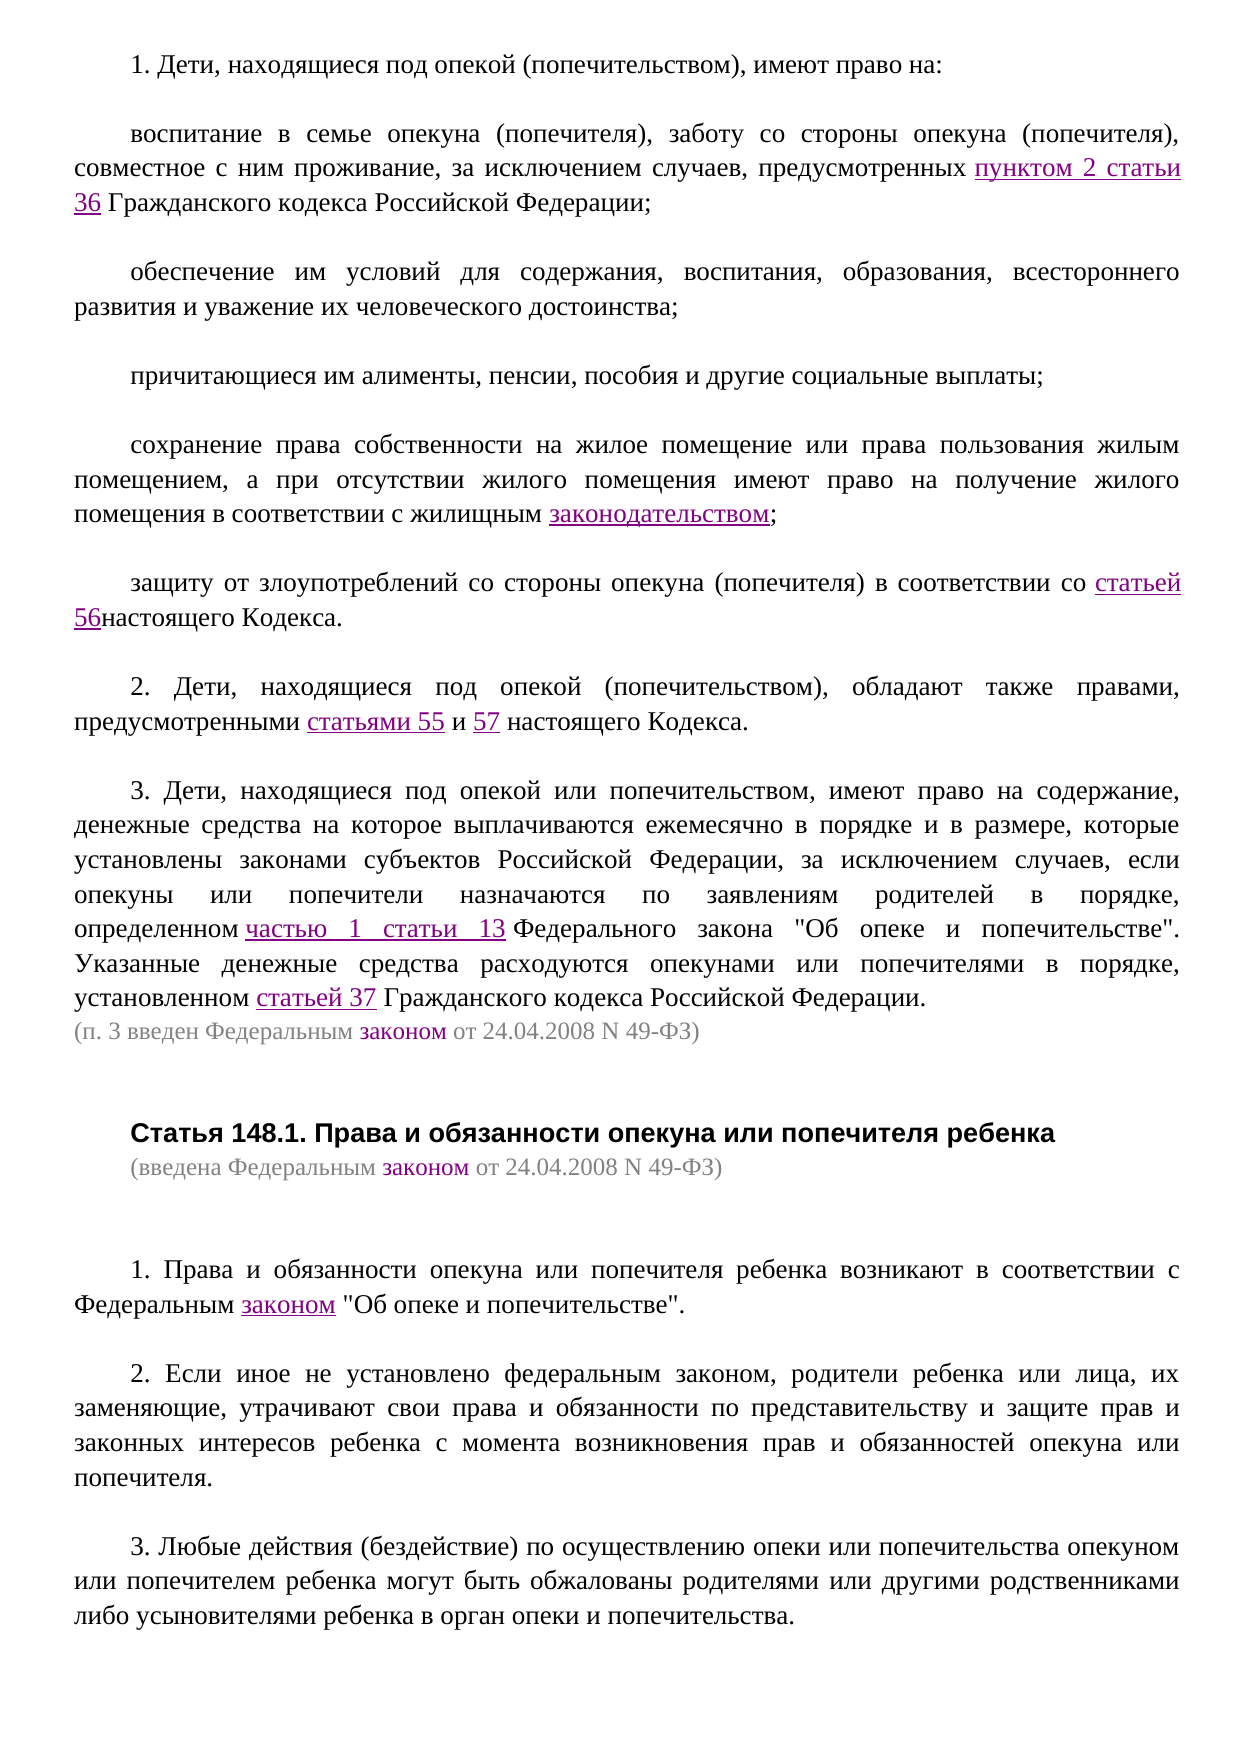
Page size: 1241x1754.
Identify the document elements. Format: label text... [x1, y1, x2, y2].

text 2. Если иное не установлено федеральным законом, родители ребенка или лица, их заменяющие, утрачивают свои права и обязанности по представительству и защите прав и законных интересов ребенка с момента возникновения прав и обязанностей опекуна или попечителя. [74, 1353, 1181, 1492]
text (п. 3 введен Федеральным законом от 24.04.2008 N 49-ФЗ) [74, 1013, 1181, 1045]
text 3. Дети, находящиеся под опекой или попечительством, имеют право на содержание, денежные средства на которое выплачиваются ежемесячно в порядке и в размере, которые установлены законами субъектов Российской Федерации, за исключением случаев, если опекуны или попечители назначаются по заявлениям родителей в порядке, определенном частью 1 статьи 13 Федерального закона "Об опеке и попечительстве". Указанные денежные средства расходуются опекунами или попечителями в порядке, установленном статьей 37 Гражданского кодекса Российской Федерации. [74, 771, 1181, 1013]
text 1. Права и обязанности опекуна или попечителя ребенка возникают в соответствии с Федеральным законом "Об опеке и попечительстве". [74, 1250, 1181, 1319]
text 3. Любые действия (бездействие) по осуществлению опеки или попечительства опекуном или попечителем ребенка могут быть обжалованы родителями или другими родственниками либо усыновителями ребенка в орган опеки и попечительства. [74, 1526, 1181, 1630]
text причитающиеся им алименты, пенсии, пособия и другие социальные выплаты; [74, 356, 1181, 390]
text (введена Федеральным законом от 24.04.2008 N 49-ФЗ) [74, 1148, 1181, 1181]
text 2. Дети, находящиеся под опекой (попечительством), обладают также правами, предусмотренными статьями 55 и 57 настоящего Кодекса. [74, 667, 1181, 736]
text защиту от злоупотреблений со стороны опекуна (попечителя) в соответствии со статьей 56настоящего Кодекса. [74, 563, 1181, 632]
text Статья 148.1. Права и обязанности опекуна или попечителя ребенка [74, 1114, 1181, 1148]
text обеспечение им условий для содержания, воспитания, образования, всестороннего развития и уважение их человеческого достоинства; [74, 252, 1181, 321]
text 1. Дети, находящиеся под опекой (попечительством), имеют право на: [74, 44, 1181, 79]
text воспитание в семье опекуна (попечителя), заботу со стороны опекуна (попечителя), совместное с ним проживание, за исключением случаев, предусмотренных пунктом 2 статьи 36 Гражданского кодекса Российской Федерации; [74, 113, 1181, 217]
text сохранение права собственности на жилое помещение или права пользования жилым помещением, а при отсутствии жилого помещения имеют право на получение жилого помещения в соответствии с жилищным законодательством; [74, 425, 1181, 528]
